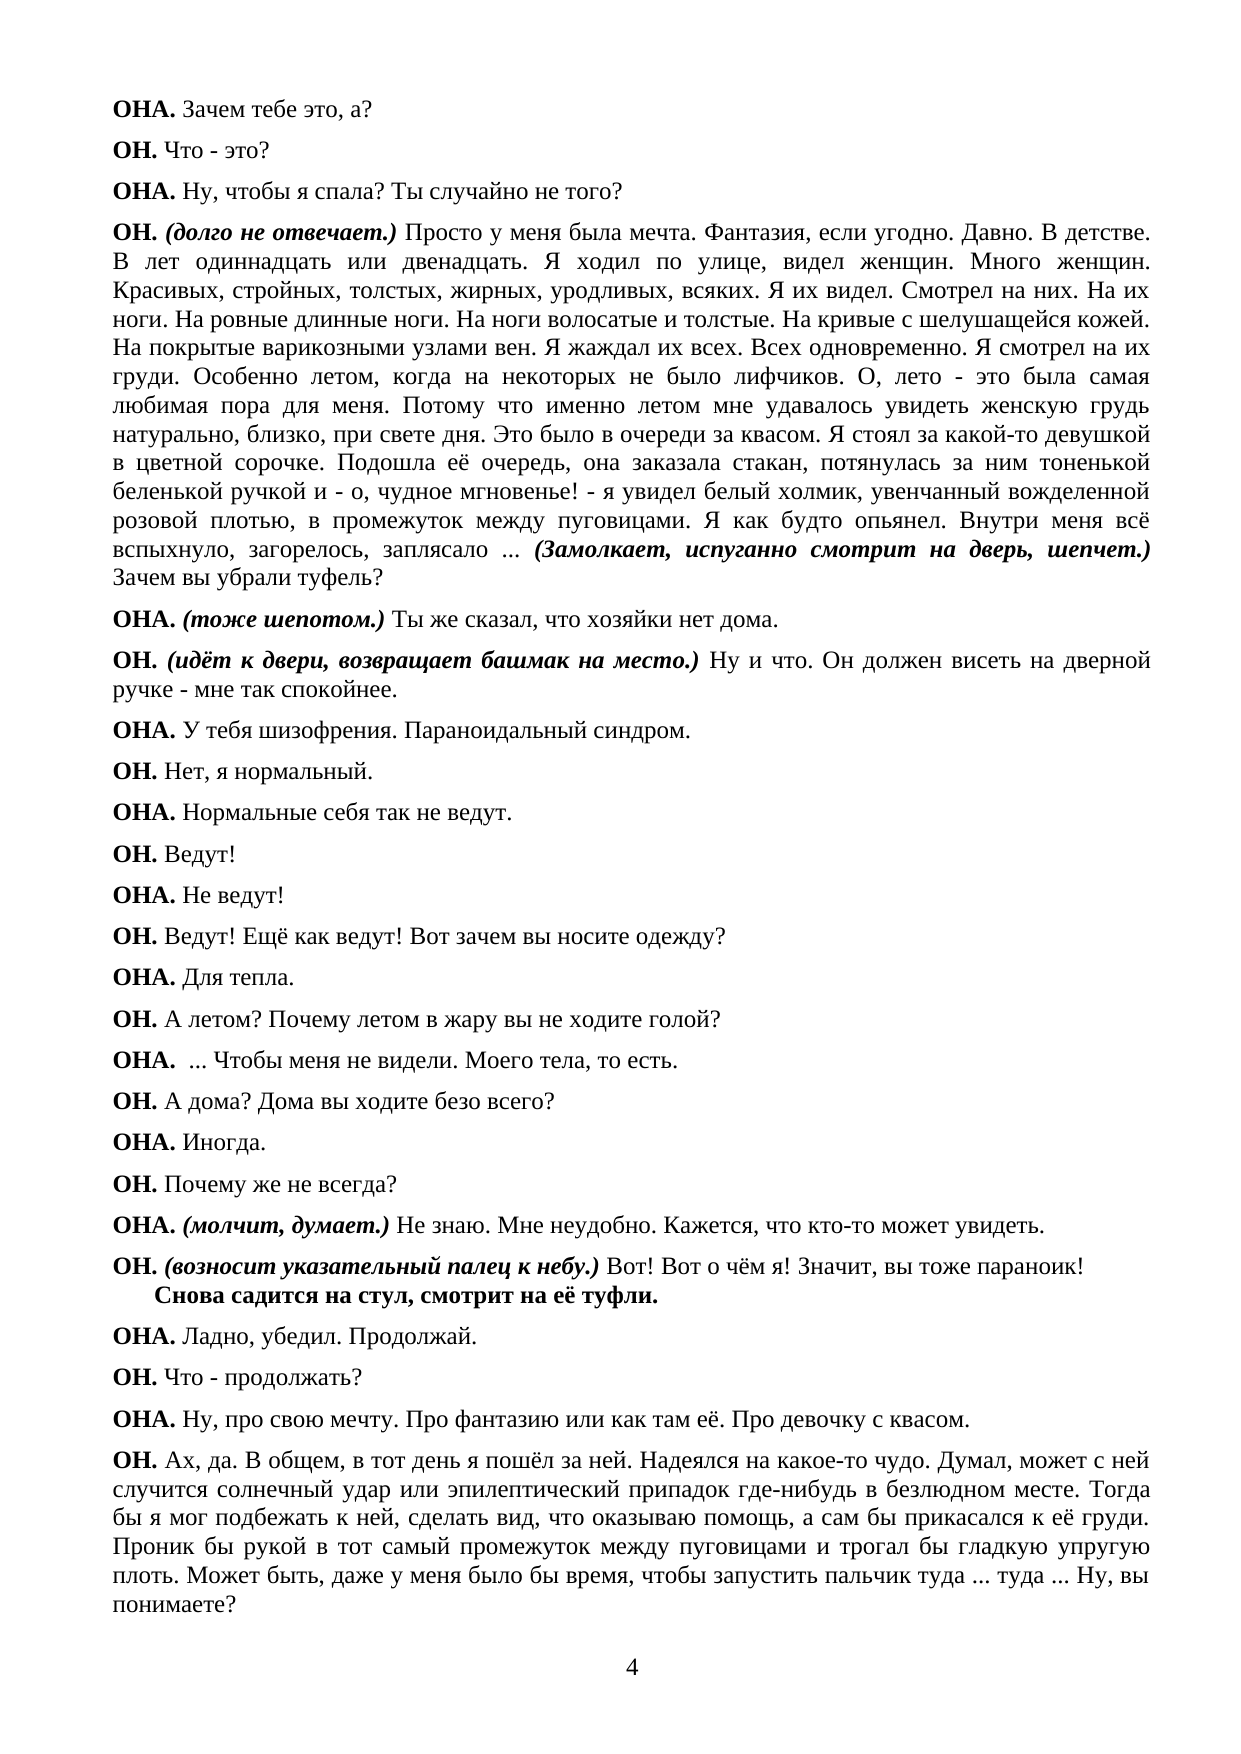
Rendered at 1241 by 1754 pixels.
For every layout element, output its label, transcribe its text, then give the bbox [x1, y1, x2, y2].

text ОН. (долго не отвечает.) Просто у меня была мечта. Фантазия, если угодно. Давно. В детстве. В лет одиннадцать или двенадцать. Я ходил по улице, видел женщин. Много женщин. Красивых, стройных, толстых, жирных, уродливых, всяких. Я их видел. Смотрел на них. На их ноги. На ровные длинные ноги. На ноги волосатые и толстые. На кривые с шелушащейся кожей. На покрытые варикозными узлами вен. Я жаждал их всех. Всех одновременно. Я смотрел на их груди. Особенно летом, когда на некоторых не было лифчиков. О, лето - это была самая любимая пора для меня. Потому что именно летом мне удавалось увидеть женскую грудь натурально, близко, при свете дня. Это было в очереди за квасом. Я стоял за какой-то девушкой в цветной сорочке. Подошла её очередь, она заказала стакан, потянулась за ним тоненькой беленькой ручкой и - о, чудное мгновенье! - я увидел белый холмик, увенчанный вожделенной розовой плотью, в промежуток между пуговицами. Я как будто опьянел. Внутри меня всё вспыхнуло, загорелось, заплясало ... (Замолкает, испуганно смотрит на дверь, шепчет.) Зачем вы убрали туфель? [112, 217, 1152, 591]
text ОНА. (тоже шепотом.) Ты же сказал, что хозяйки нет дома. [112, 604, 1152, 632]
text ОНА. Ну, про свою мечту. Про фантазию или как там её. Про девочку с квасом. [112, 1404, 1152, 1432]
text ОН. Что - продолжать? [112, 1362, 1152, 1391]
text ОНА. Нормальные себя так не ведут. [112, 797, 1152, 826]
text ОНА. Ну, чтобы я спала? Ты случайно не того? [112, 176, 1152, 205]
text ОНА. Иногда. [112, 1127, 1152, 1156]
text ОНА. Ладно, убедил. Продолжай. [112, 1321, 1152, 1350]
text ОНА. (молчит, думает.) Не знаю. Мне неудобно. Кажется, что кто-то может увидеть. [112, 1210, 1152, 1239]
text Снова садится на стул, смотрит на её туфли. [154, 1280, 1152, 1309]
text ОН. Ведут! [112, 839, 1152, 867]
text ОН. (возносит указательный палец к небу.) Вот! Вот о чём я! Значит, вы тоже параноик! [112, 1251, 1152, 1280]
text ОН. Что - это? [112, 135, 1152, 164]
text ОНА. У тебя шизофрения. Параноидальный синдром. [112, 715, 1152, 744]
text ОНА. Для тепла. [112, 962, 1152, 991]
text ОН. А дома? Дома вы ходите безо всего? [112, 1086, 1152, 1115]
text ОН. Ах, да. В общем, в тот день я пошёл за ней. Надеялся на какое-то чудо. Думал, может с ней случится солнечный удар или эпилептический припадок где-нибудь в безлюдном месте. Тогда бы я мог подбежать к ней, сделать вид, что оказываю помощь, а сам бы прикасался к её груди. Проник бы рукой в тот самый промежуток между пуговицами и трогал бы гладкую упругую плоть. Может быть, даже у меня было бы время, чтобы запустить пальчик туда ... туда ... Ну, вы понимаете? [112, 1445, 1152, 1617]
text ОН. А летом? Почему летом в жару вы не ходите голой? [112, 1004, 1152, 1032]
text ОН. Нет, я нормальный. [112, 756, 1152, 785]
text ОН. (идёт к двери, возвращает башмак на место.) Ну и что. Он должен висеть на дверной ручке - мне так спокойнее. [112, 645, 1152, 702]
text ОН. Почему же не всегда? [112, 1169, 1152, 1197]
text ОНА. Не ведут! [112, 880, 1152, 909]
text ОН. Ведут! Ещё как ведут! Вот зачем вы носите одежду? [112, 921, 1152, 950]
text ОНА. Зачем тебе это, а? [112, 94, 1152, 122]
text ОНА. ... Чтобы меня не видели. Моего тела, то есть. [112, 1045, 1152, 1074]
